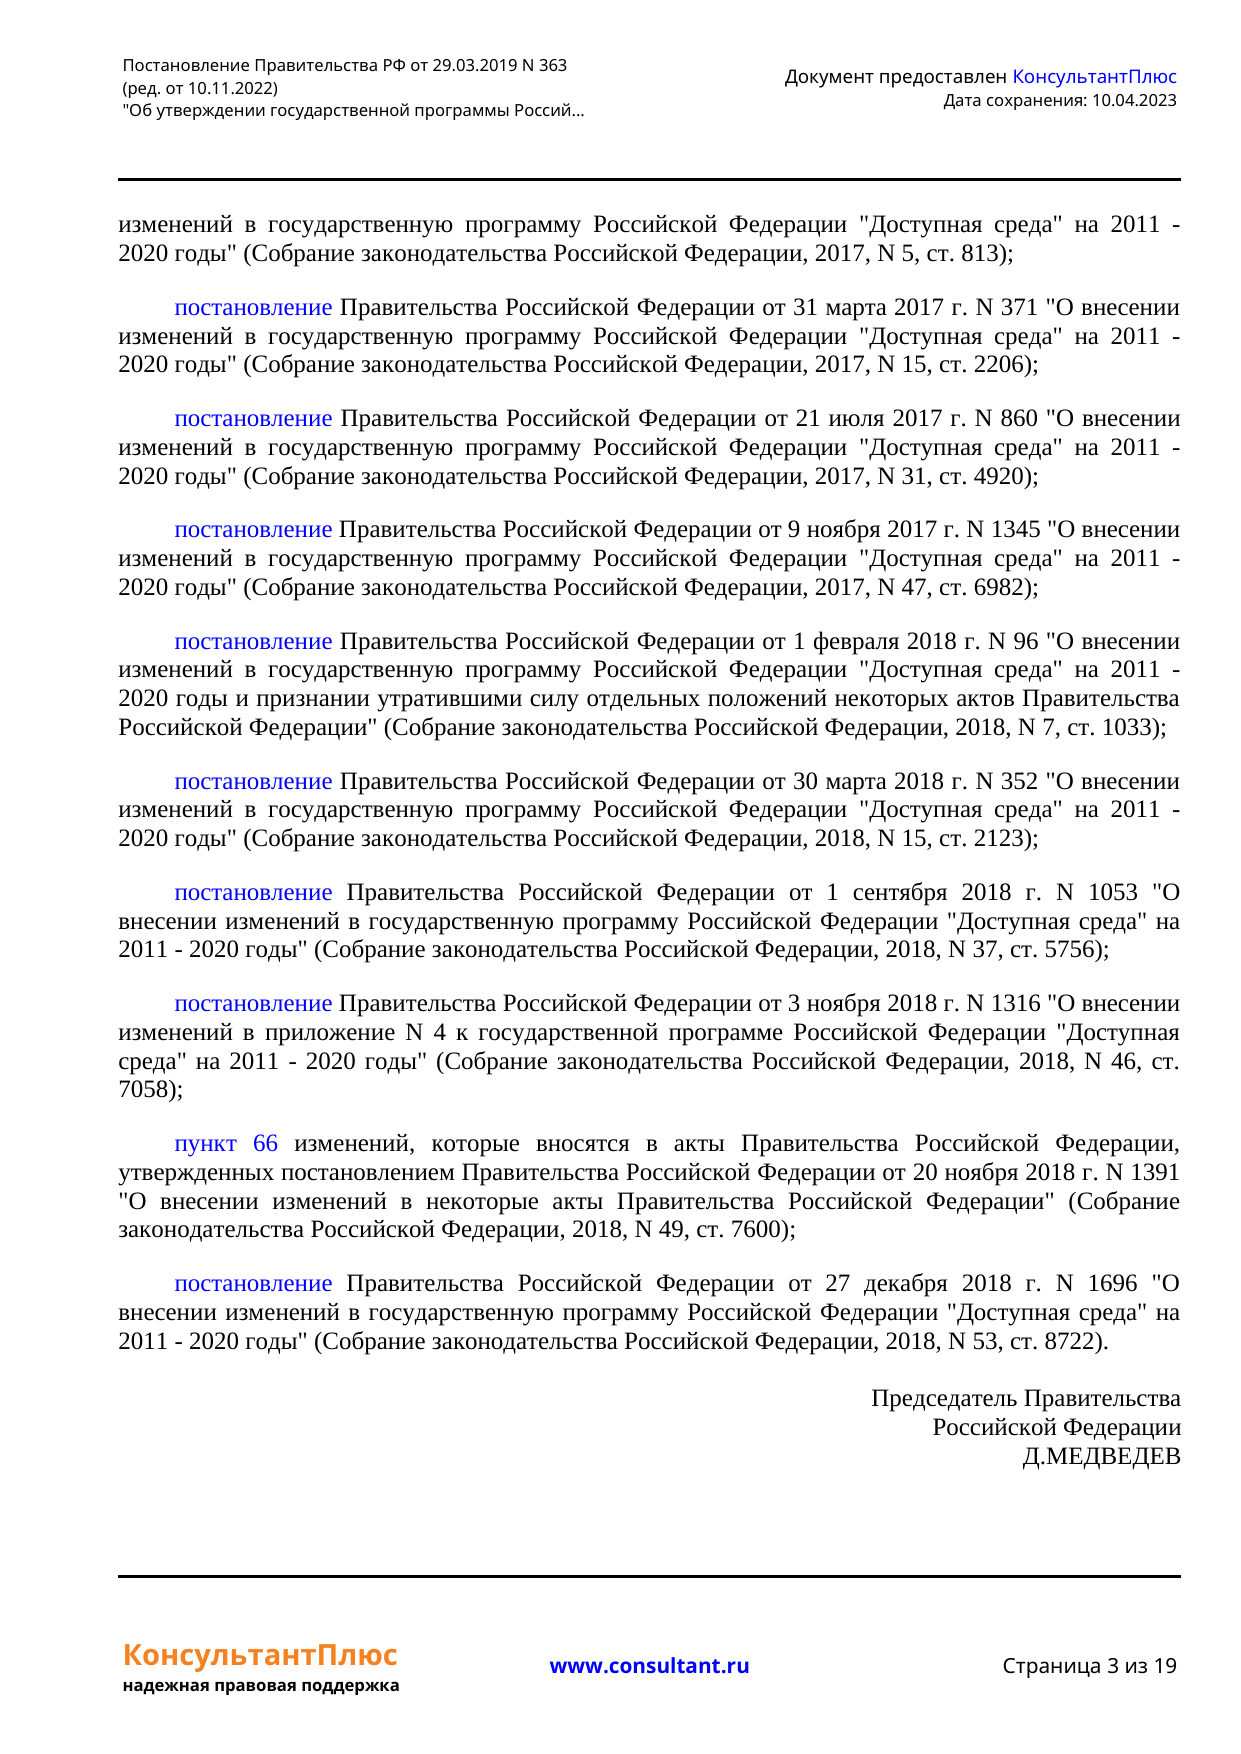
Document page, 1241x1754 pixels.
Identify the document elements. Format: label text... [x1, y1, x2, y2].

text Председатель Правительства [118, 1383, 1181, 1412]
text Д.МЕДВЕДЕВ [118, 1441, 1181, 1469]
text постановление Правительства Российской Федерации от 3 ноября 2018 г. N 1316 "О внесении изменений в приложение N 4 к государственной программе Российской Федерации "Доступная среда" на 2011 - 2020 годы" (Собрание законодательства Российской Федерации, 2018, N 46, ст. 7058); [118, 988, 1181, 1103]
text Российской Федерации [118, 1412, 1181, 1441]
text постановление Правительства Российской Федерации от 21 июля 2017 г. N 860 "О внесении изменений в государственную программу Российской Федерации "Доступная среда" на 2011 - 2020 годы" (Собрание законодательства Российской Федерации, 2017, N 31, ст. 4920); [118, 403, 1181, 489]
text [118, 209, 1181, 267]
text постановление Правительства Российской Федерации от 31 марта 2017 г. N 371 "О внесении изменений в государственную программу Российской Федерации "Доступная среда" на 2011 - 2020 годы" (Собрание законодательства Российской Федерации, 2017, N 15, ст. 2206); [118, 292, 1181, 378]
text пункт 66 изменений, которые вносятся в акты Правительства Российской Федерации, утвержденных постановлением Правительства Российской Федерации от 20 ноября 2018 г. N 1391 "О внесении изменений в некоторые акты Правительства Российской Федерации" (Собрание законодательства Российской Федерации, 2018, N 49, ст. 7600); [118, 1128, 1181, 1243]
text постановление Правительства Российской Федерации от 27 декабря 2018 г. N 1696 "О внесении изменений в государственную программу Российской Федерации "Доступная среда" на 2011 - 2020 годы" (Собрание законодательства Российской Федерации, 2018, N 53, ст. 8722). [118, 1268, 1181, 1354]
text постановление Правительства Российской Федерации от 30 марта 2018 г. N 352 "О внесении изменений в государственную программу Российской Федерации "Доступная среда" на 2011 - 2020 годы" (Собрание законодательства Российской Федерации, 2018, N 15, ст. 2123); [118, 766, 1181, 852]
text постановление Правительства Российской Федерации от 9 ноября 2017 г. N 1345 "О внесении изменений в государственную программу Российской Федерации "Доступная среда" на 2011 - 2020 годы" (Собрание законодательства Российской Федерации, 2017, N 47, ст. 6982); [118, 514, 1181, 601]
text постановление Правительства Российской Федерации от 1 сентября 2018 г. N 1053 "О внесении изменений в государственную программу Российской Федерации "Доступная среда" на 2011 - 2020 годы" (Собрание законодательства Российской Федерации, 2018, N 37, ст. 5756); [118, 877, 1181, 963]
text постановление Правительства Российской Федерации от 1 февраля 2018 г. N 96 "О внесении изменений в государственную программу Российской Федерации "Доступная среда" на 2011 - 2020 годы и признании утратившими силу отдельных положений некоторых актов Правительства Российской Федерации" (Собрание законодательства Российской Федерации, 2018, N 7, ст. 1033); [118, 626, 1181, 741]
